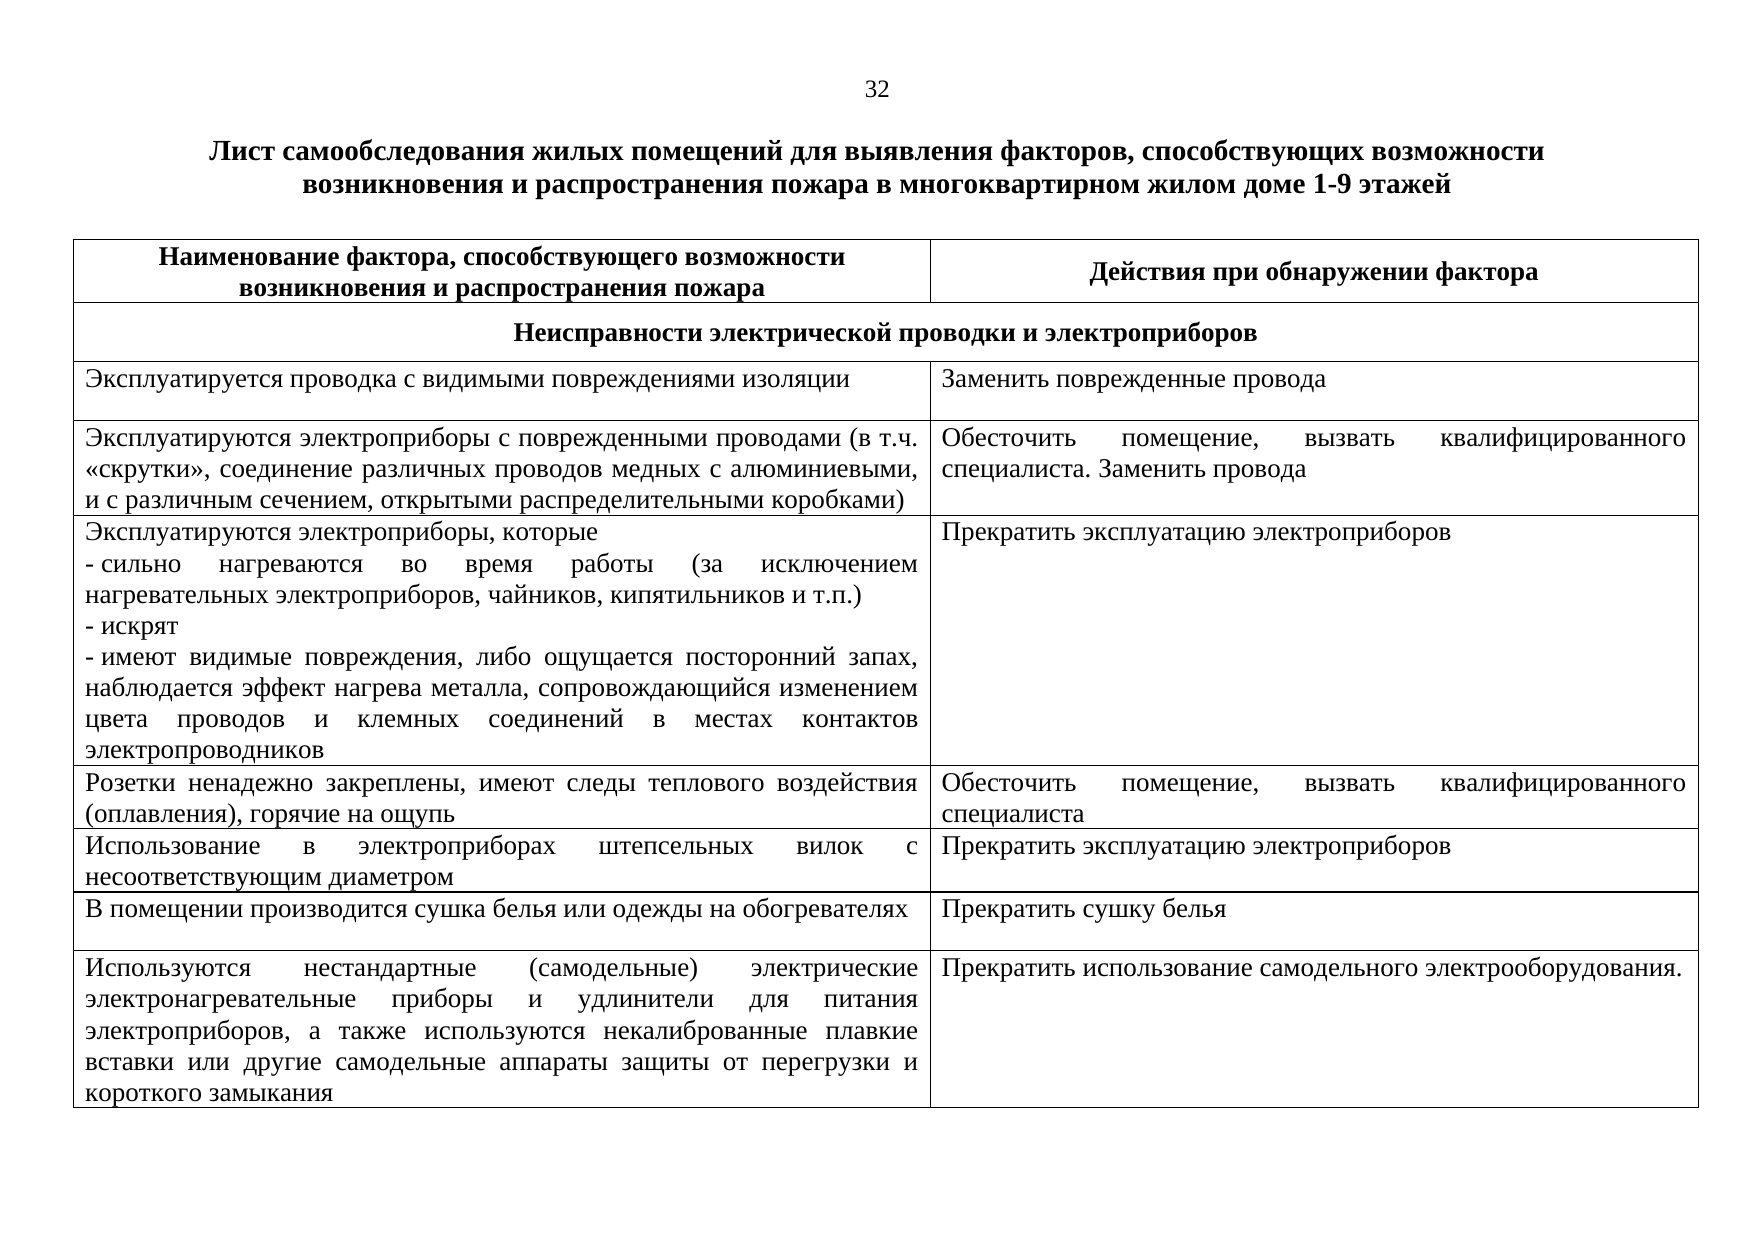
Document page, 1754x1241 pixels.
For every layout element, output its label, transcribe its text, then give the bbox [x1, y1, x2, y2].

table_cell Использование в электроприборах штепсельных вилок с несоответствующим диаметром [74, 829, 930, 891]
table_header Действия при обнаружении фактора [931, 240, 1698, 302]
table_cell Эксплуатируется проводка с видимыми повреждениями изоляции [74, 362, 930, 420]
table_cell Обесточить помещение, вызвать квалифицированного специалиста. Заменить провода [931, 421, 1698, 514]
table_cell Прекратить сушку белья [931, 893, 1698, 950]
table_cell Прекратить использование самодельного электрооборудования. [931, 951, 1698, 1107]
table_cell Используются нестандартные (самодельные) электрические электронагревательные приборы и удлинители для питания электроприборов, а также используются некалиброванные плавкие вставки или другие самодельные аппараты защиты от перегрузки и короткого замыкания [74, 951, 930, 1107]
table_cell Эксплуатируются электроприборы, которые - сильно нагреваются во время работы (за исключением нагревательных электроприборов, чайников, кипятильников и т.п.) - искрят - имеют видимые повреждения, либо ощущается посторонний запах, наблюдается эффект нагрева металла, сопровождающийся изменением цвета проводов и клемных соединений в местах контактов электропроводников [74, 516, 930, 765]
table_cell Прекратить эксплуатацию электроприборов [931, 829, 1698, 891]
table_cell Розетки ненадежно закреплены, имеют следы теплового воздействия (оплавления), горячие на ощупь [74, 766, 930, 828]
table_header Наименование фактора, способствующего возможности возникновения и распространения пожара [74, 240, 930, 302]
table_cell Заменить поврежденные провода [931, 362, 1698, 420]
table_cell Эксплуатируются электроприборы с поврежденными проводами (в т.ч. «скрутки», соединение различных проводов медных с алюминиевыми, и с различным сечением, открытыми распределительными коробками) [74, 421, 930, 514]
table_cell Прекратить эксплуатацию электроприборов [931, 516, 1698, 765]
table_cell Неисправности электрической проводки и электроприборов [74, 303, 1698, 361]
table_cell В помещении производится сушка белья или одежды на обогревателях [74, 893, 930, 950]
text Лист самообследования жилых помещений для выявления факторов, способствующих возможности возникновения и распространения пожара в многоквартирном жилом доме 1-9 этажей [118, 133, 1636, 200]
table_cell Обесточить помещение, вызвать квалифицированного специалиста [931, 766, 1698, 828]
